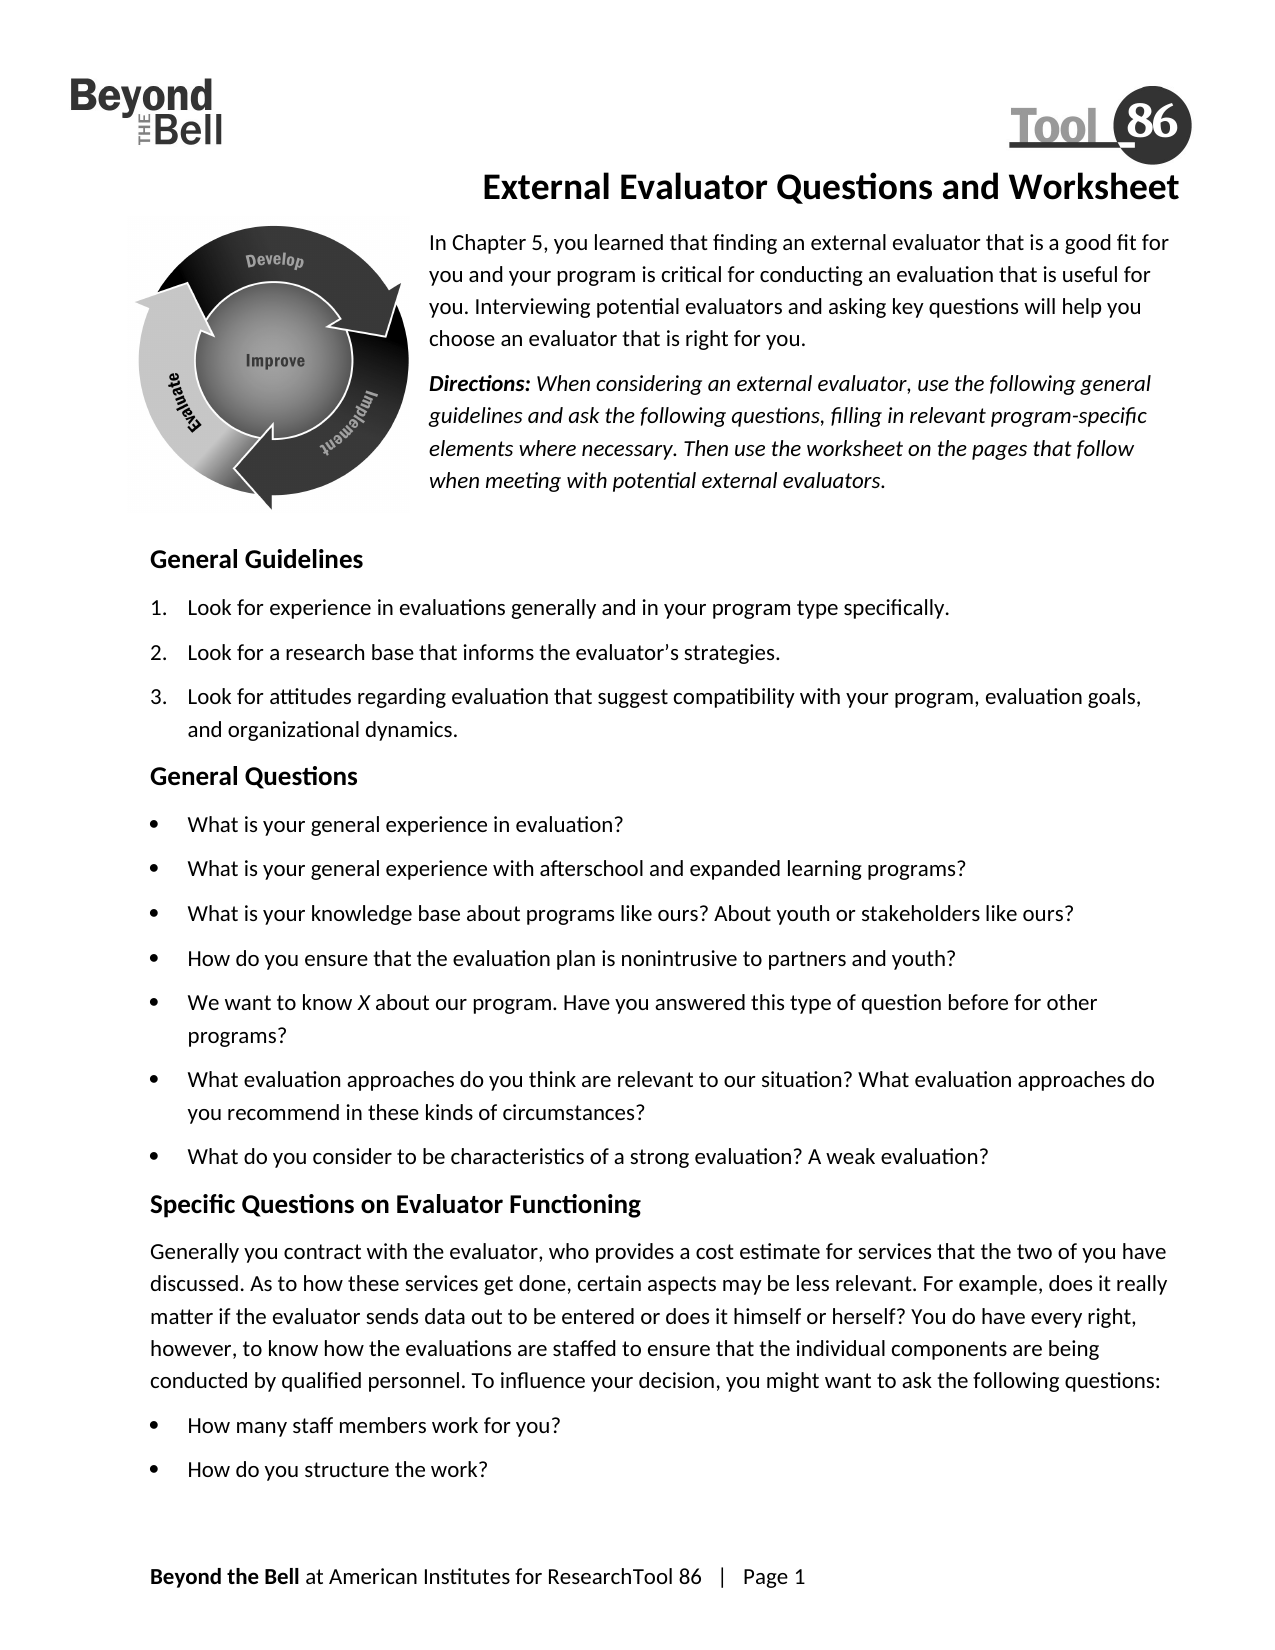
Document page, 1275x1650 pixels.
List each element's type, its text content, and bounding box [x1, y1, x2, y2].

picture [127, 216, 410, 513]
text Directions: When considering an external evaluator, use the following general guidelines and ask the following questions, filling in relevant program-specific elements where necessary. Then use the worksheet on the pages that follow when meeting with potential external evaluators. [410, 369, 1181, 494]
list What evaluation approaches do you think are relevant to our situation? What evaluation approaches do you recommend in these kinds of circumstances? [150, 1065, 1181, 1126]
list What is your general experience in evaluation? [150, 810, 1181, 838]
list What do you consider to be characteristics of a strong evaluation? A weak evaluation? [150, 1142, 1181, 1170]
text 86 [150, 93, 1181, 150]
list Look for attitudes regarding evaluation that suggest compatibility with your program, evaluation goals, and organizational dynamics. [150, 682, 1181, 743]
list How many staff members work for you? [150, 1411, 1181, 1439]
list How do you ensure that the evaluation plan is nonintrusive to partners and youth? [150, 944, 1181, 972]
text General Questions [150, 759, 1181, 792]
text In Chapter 5, you learned that finding an external evaluator that is a good fit for you and your program is critical for conducting an evaluation that is useful for you. Interviewing potential evaluators and asking key questions will help you choose an evaluator that is right for you. [410, 228, 1181, 353]
list We want to know X about our program. Have you answered this type of question before for other programs? [150, 988, 1181, 1049]
list How do you structure the work? [150, 1456, 1181, 1483]
text Generally you contract with the evaluator, who provides a cost estimate for services that the two of you have discussed. As to how these services get done, certain aspects may be less relevant. For example, does it really matter if the evaluator sends data out to be entered or does it himself or herself? You do have every right, however, to know how the evaluations are staffed to ensure that the individual components are being conducted by qualified personnel. To influence your decision, you might want to ask the following questions: [150, 1237, 1181, 1394]
list What is your knowledge base about programs like ours? About youth or stakeholders like ours? [150, 899, 1181, 927]
text General Guidelines [150, 543, 1181, 576]
text Specific Questions on Evaluator Functioning [150, 1187, 1181, 1220]
picture [0, 6, 1269, 169]
list Look for experience in evaluations generally and in your program type specifically. [150, 593, 1181, 621]
list What is your general experience with afterschool and expanded learning programs? [150, 854, 1181, 882]
list Look for a research base that informs the evaluator’s strategies. [150, 638, 1181, 666]
subtitle External Evaluator Questions and Worksheet [150, 163, 1181, 209]
